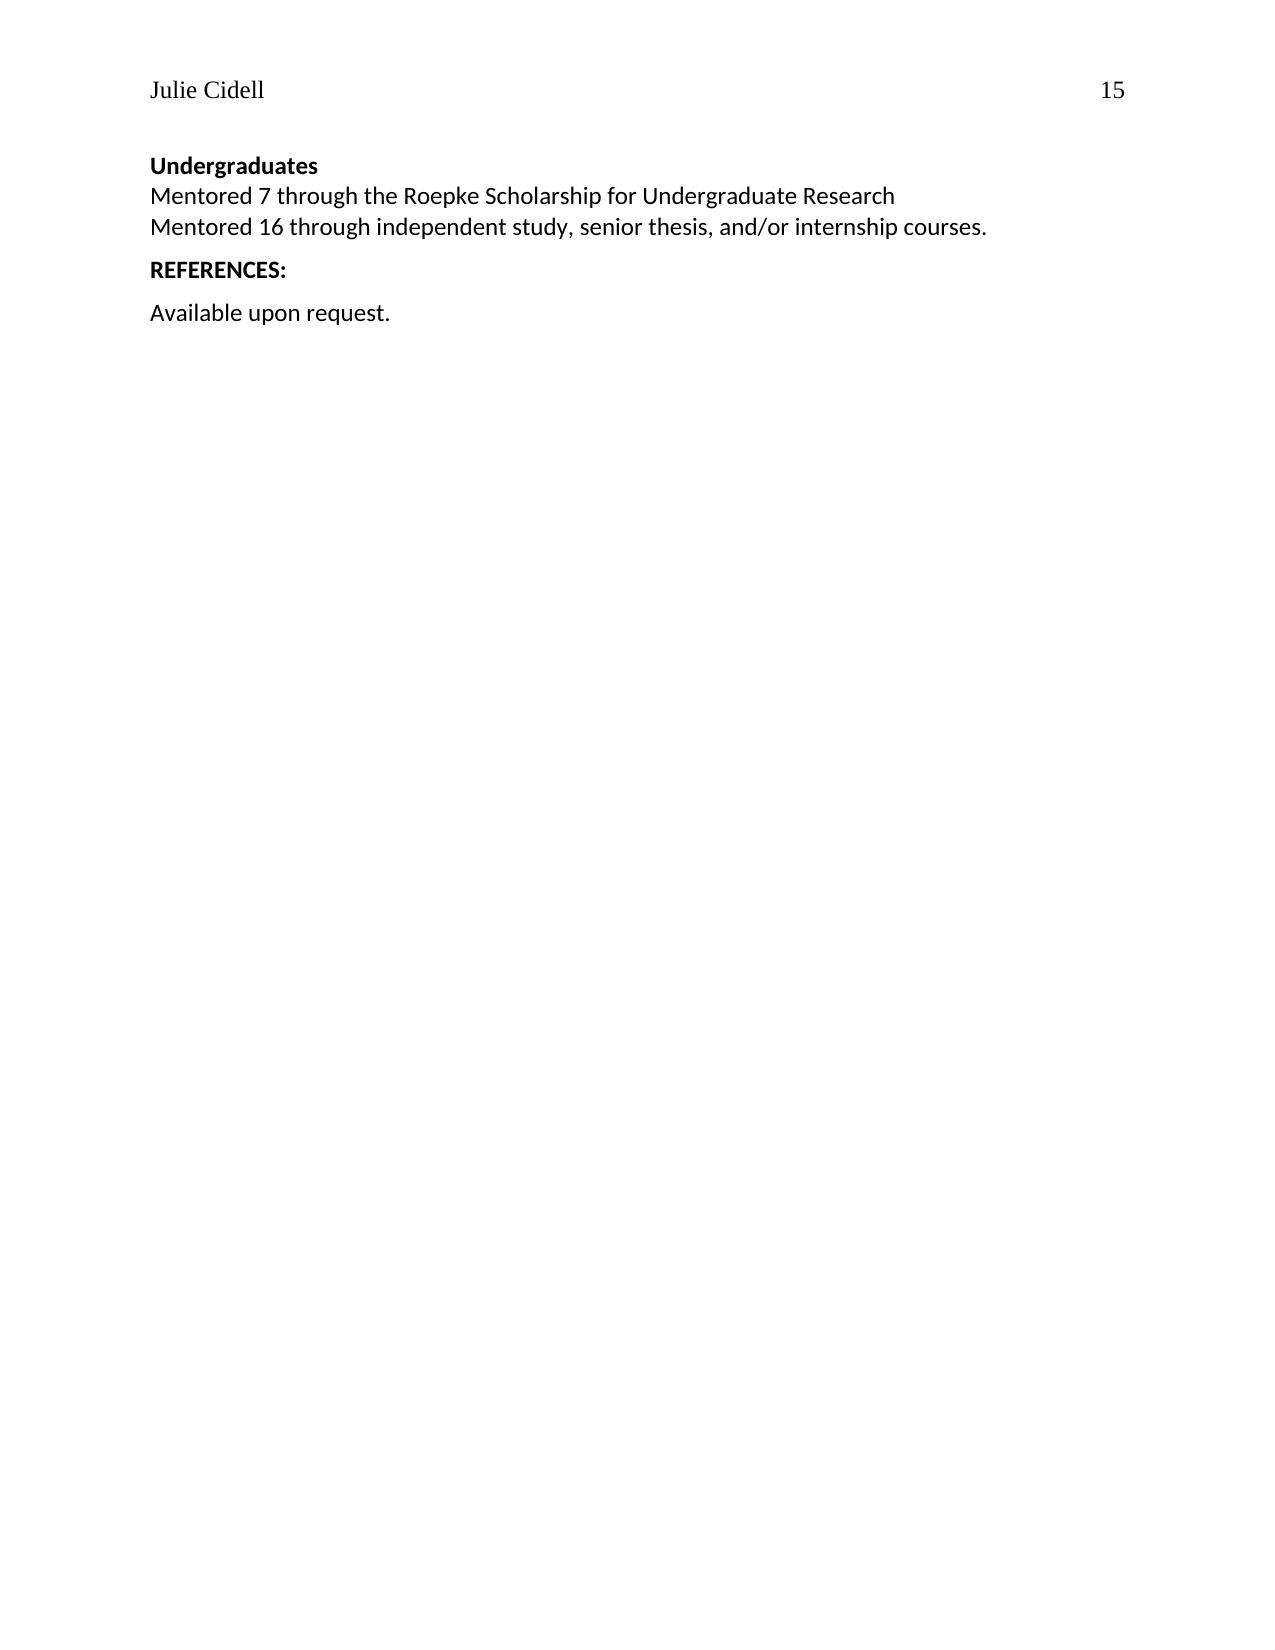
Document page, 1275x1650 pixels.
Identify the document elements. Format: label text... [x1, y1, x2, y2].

text Undergraduates Mentored 7 through the Roepke Scholarship for Undergraduate Research Mentored 16 through independent study, senior thesis, and/or internship courses. [150, 150, 1125, 242]
text References: [150, 254, 1125, 284]
text Available upon request. [150, 297, 1125, 328]
